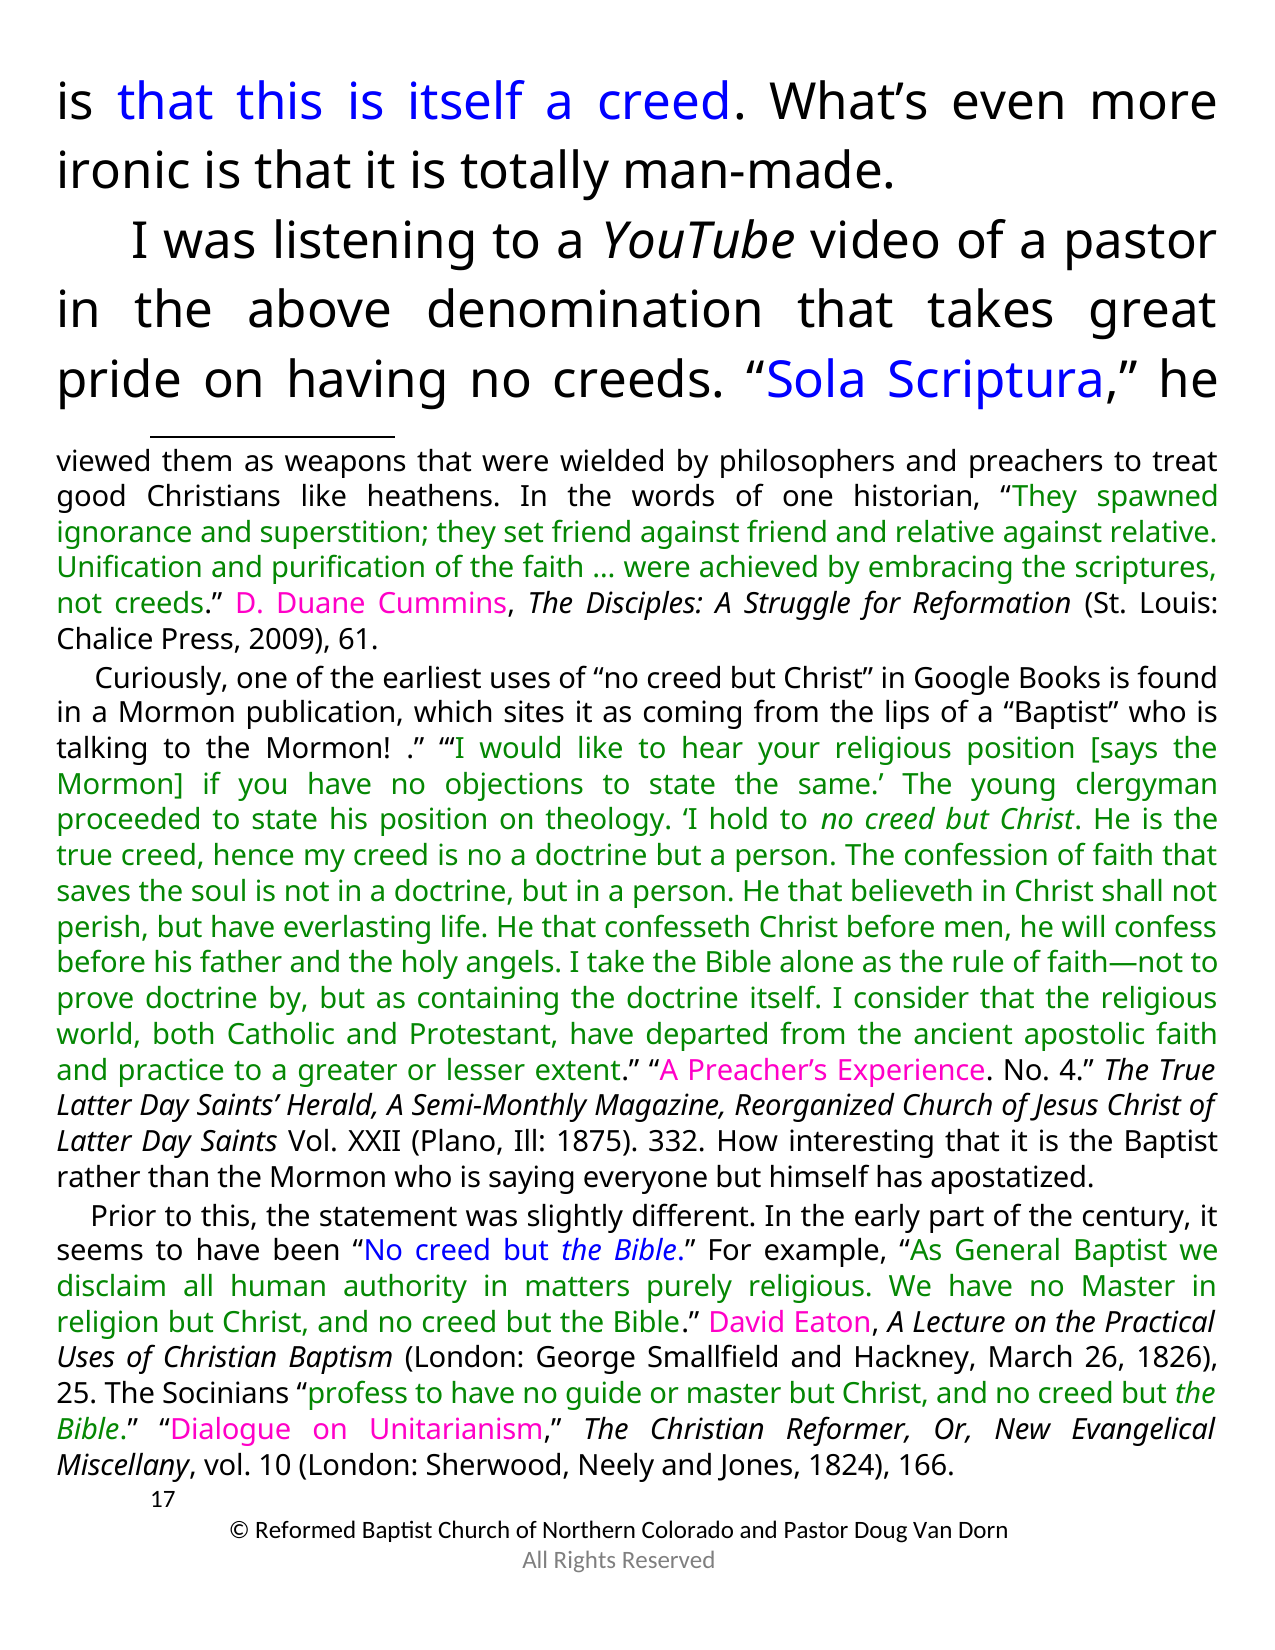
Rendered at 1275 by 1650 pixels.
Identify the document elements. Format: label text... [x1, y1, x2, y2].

text I was listening to a YouTube video of a pastor in the above denomination that takes great pride on having no creeds. “Sola Scriptura,” he demanded (not realizing that this isn’t taken from the Bible either and is itself a man-made creed, and one that I agree with, by the way), abusing the phrase. Then, in what I viewed as a hopelessly naïve, contradictory, and impossible to live out worldview, he gave an illustration. “A man saying ‘I believe in the Bible alone’ but also having a creed is like having a Bible …” He pulls out his Bible and holds it in his hand, “… that is weighed down and impossible to open because another book is on top of it.” He then throws a book even bigger than the Bible on top of the Bible so that it makes a loud thud. “If you have your Bible and then read it any other way than the creed says,” he continues, “You’re wrong.” Sounds great, right? Scripture alone must mean that. The problem is, it doesn’t. [56, 204, 1219, 412]
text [56, 65, 1219, 204]
